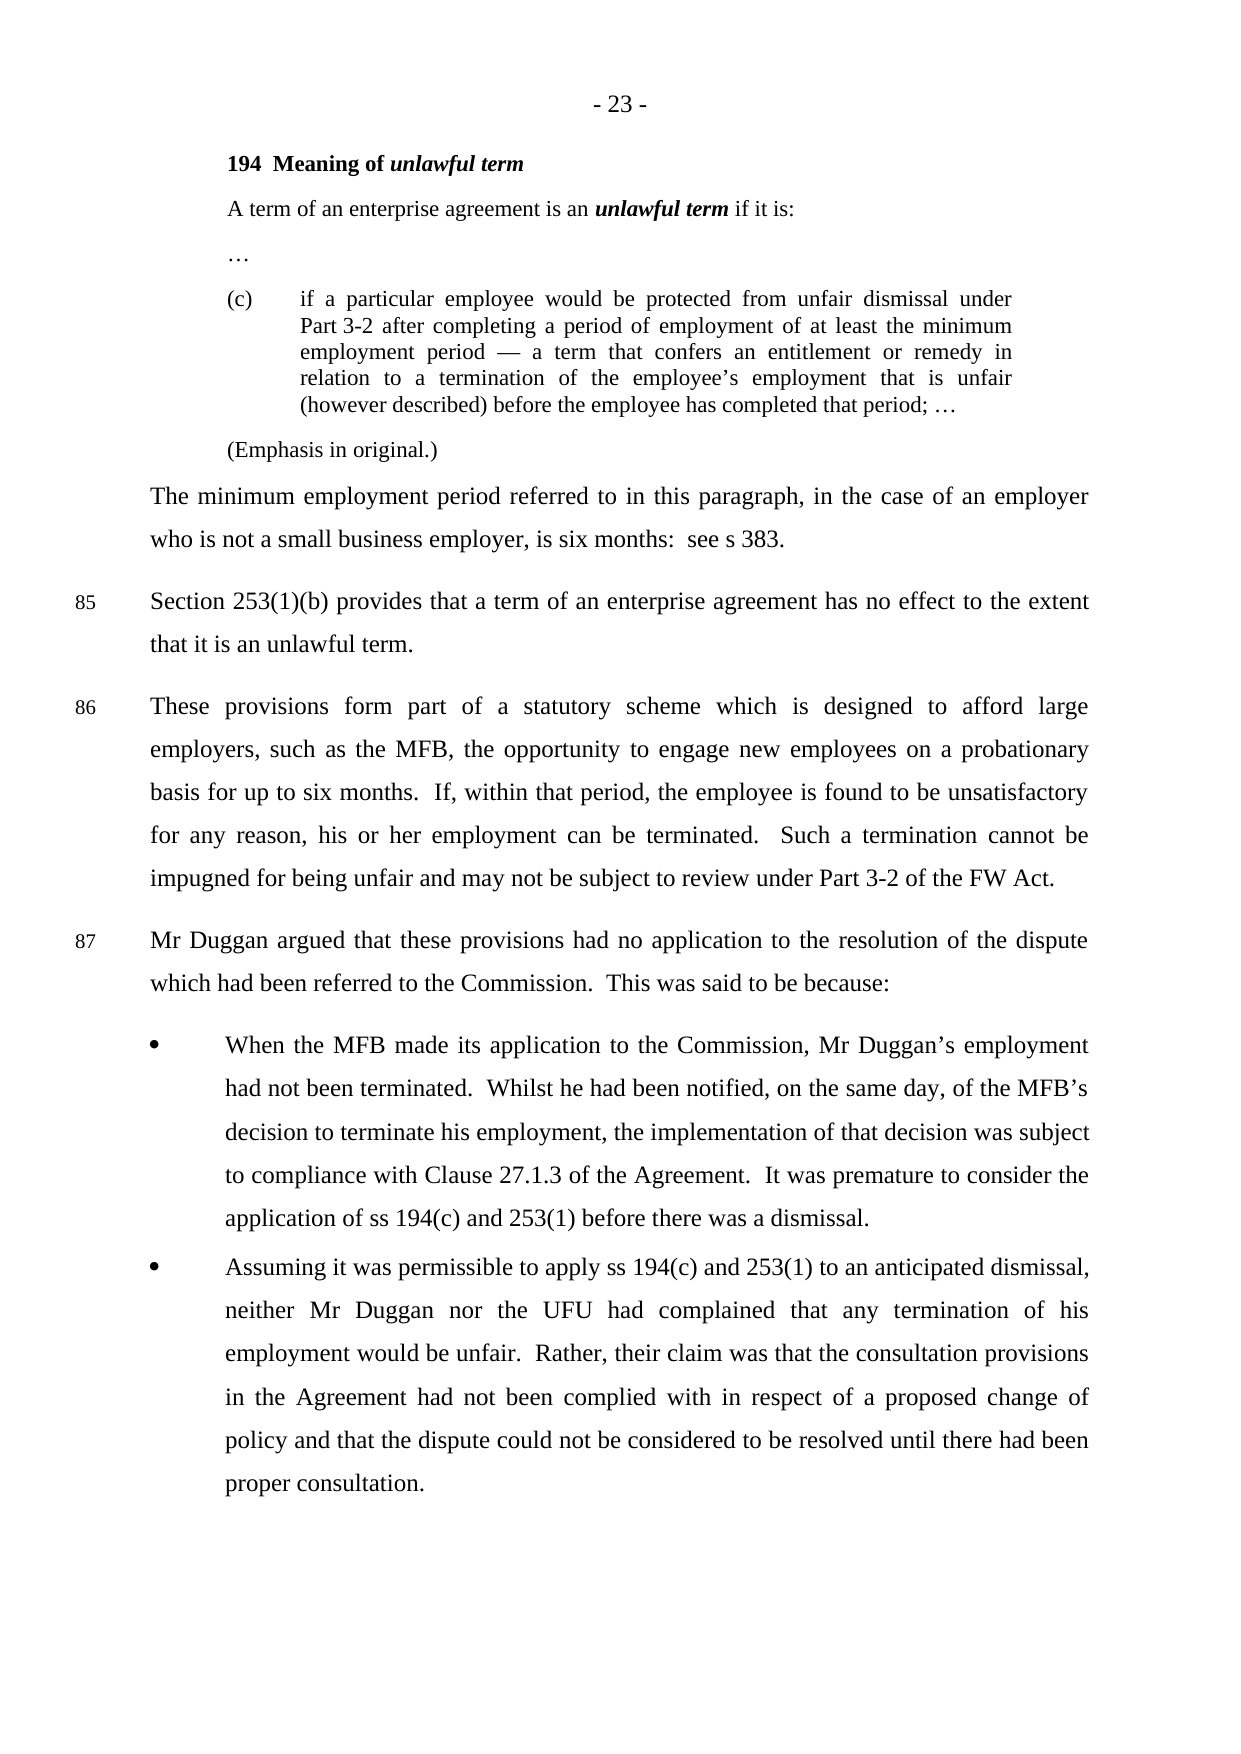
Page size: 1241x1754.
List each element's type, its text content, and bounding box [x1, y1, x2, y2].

text (Emphasis in original.) [227, 436, 1013, 462]
text The minimum employment period referred to in this paragraph, in the case of an employer who is not a small business employer, is six months: see s 383. [150, 481, 1090, 553]
text Mr Duggan argued that these provisions had no application to the resolution of the dispute which had been referred to the Commission. This was said to be because: [75, 925, 1090, 997]
text These provisions form part of a statutory scheme which is designed to afford large employers, such as the MFB, the opportunity to engage new employees on a probationary basis for up to six months. If, within that period, the employee is found to be unsatisfactory for any reason, his or her employment can be terminated. Such a termination cannot be impugned for being unfair and may not be subject to review under Part 3-2 of the FW Act. [75, 691, 1090, 892]
text Assuming it was permissible to apply ss 194(c) and 253(1) to an anticipated dismissal, neither Mr Duggan nor the UFU had complained that any termination of his employment would be unfair. Rather, their claim was that the consultation provisions in the Agreement had not been complied with in respect of a proposed change of policy and that the dispute could not be considered to be resolved until there had been proper consultation. [150, 1252, 1090, 1497]
text Section 253(1)(b) provides that a term of an enterprise agreement has no effect to the extent that it is an unlawful term. [75, 586, 1090, 658]
text … [227, 240, 1013, 267]
text 194 Meaning of unlawful term [227, 150, 1013, 176]
text When the MFB made its application to the Commission, Mr Duggan’s employment had not been terminated. Whilst he had been notified, on the same day, of the MFB’s decision to terminate his employment, the implementation of that decision was subject to compliance with Clause 27.1.3 of the Agreement. It was premature to consider the application of ss 194(c) and 253(1) before there was a dismissal. [150, 1030, 1090, 1232]
text A term of an enterprise agreement is an unlawful term if it is: [227, 195, 1013, 221]
text (c) if a particular employee would be protected from unfair dismissal under Part 3-2 after completing a period of employment of at least the minimum employment period — a term that confers an entitlement or remedy in relation to a termination of the employee’s employment that is unfair (however described) before the employee has completed that period; … [227, 285, 1013, 417]
